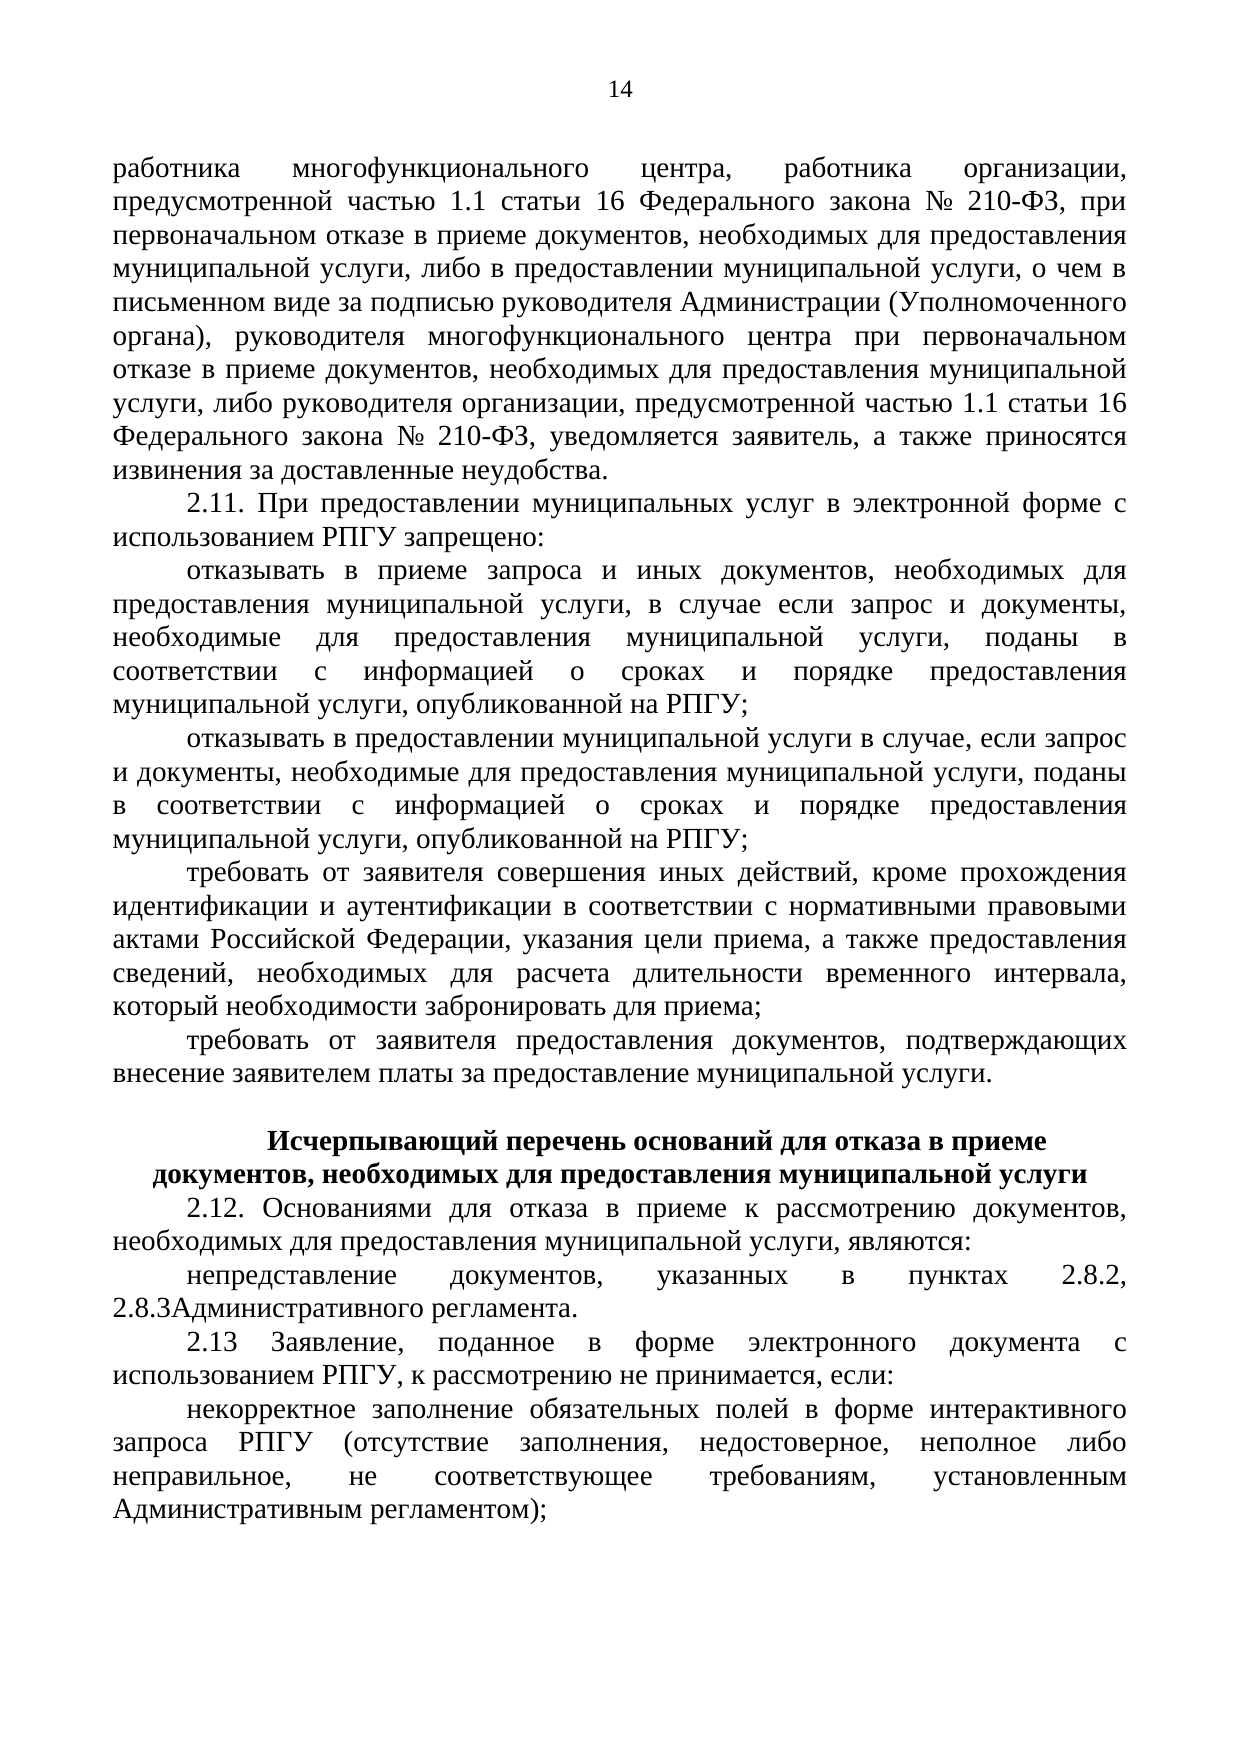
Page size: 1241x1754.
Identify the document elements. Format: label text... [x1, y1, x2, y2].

text некорректное заполнение обязательных полей в форме интерактивного запроса РПГУ (отсутствие заполнения, недостоверное, неполное либо неправильное, не соответствующее требованиям, установленным Административным регламентом); [112, 1391, 1128, 1525]
text требовать от заявителя совершения иных действий, кроме прохождения идентификации и аутентификации в соответствии с нормативными правовыми актами Российской Федерации, указания цели приема, а также предоставления сведений, необходимых для расчета длительности временного интервала, который необходимости забронировать для приема; [112, 854, 1128, 1022]
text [112, 150, 1128, 485]
text Исчерпывающий перечень оснований для отказа в приеме документов, необходимых для предоставления муниципальной услуги [112, 1123, 1128, 1190]
text требовать от заявителя предоставления документов, подтверждающих внесение заявителем платы за предоставление муниципальной услуги. [112, 1022, 1128, 1089]
text 2.11. При предоставлении муниципальных услуг в электронной форме с использованием РПГУ запрещено: [112, 485, 1128, 552]
text 2.13 Заявление, поданное в форме электронного документа с использованием РПГУ, к рассмотрению не принимается, если: [112, 1324, 1128, 1391]
text отказывать в предоставлении муниципальной услуги в случае, если запрос и документы, необходимые для предоставления муниципальной услуги, поданы в соответствии с информацией о сроках и порядке предоставления муниципальной услуги, опубликованной на РПГУ; [112, 720, 1128, 854]
text 2.12. Основаниями для отказа в приеме к рассмотрению документов, необходимых для предоставления муниципальной услуги, являются: [112, 1190, 1128, 1257]
text непредставление документов, указанных в пунктах 2.8.2, 2.8.3Административного регламента. [112, 1257, 1128, 1324]
text отказывать в приеме запроса и иных документов, необходимых для предоставления муниципальной услуги, в случае если запрос и документы, необходимые для предоставления муниципальной услуги, поданы в соответствии с информацией о сроках и порядке предоставления муниципальной услуги, опубликованной на РПГУ; [112, 552, 1128, 720]
